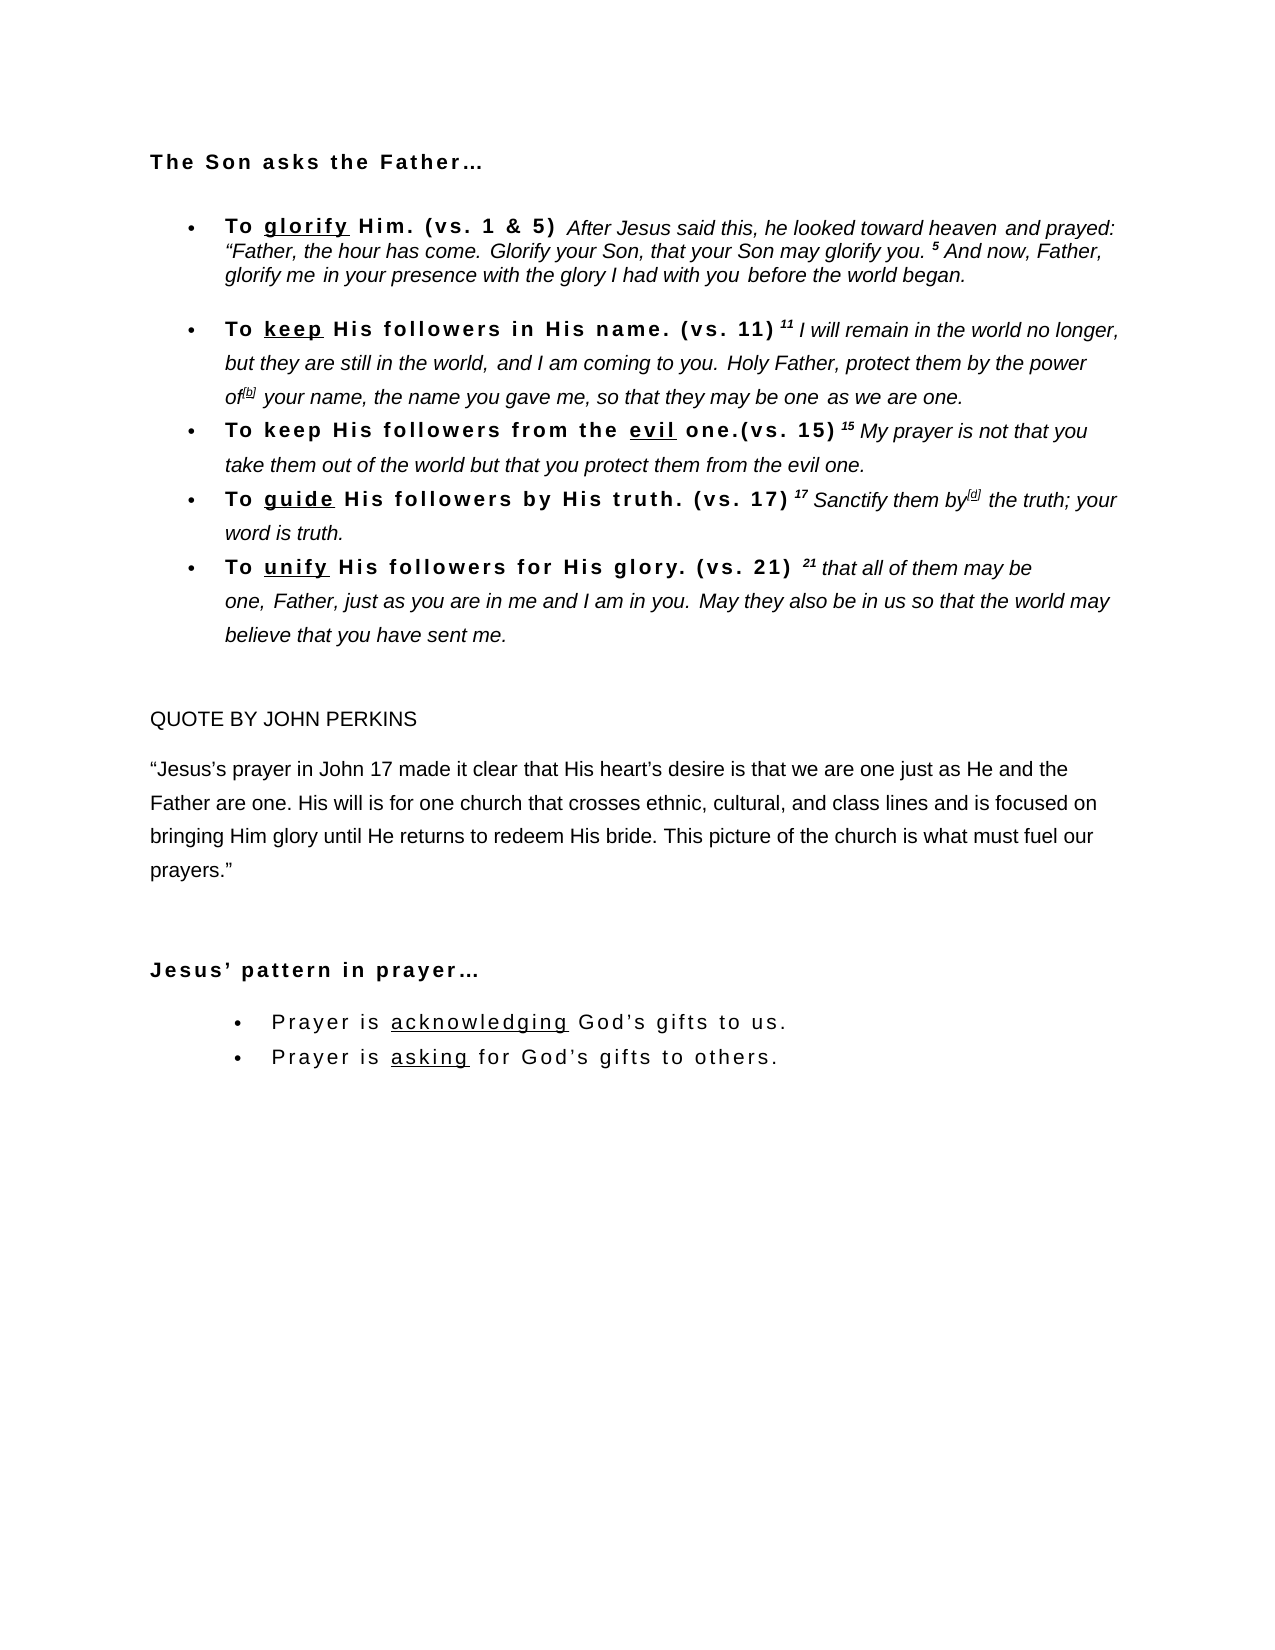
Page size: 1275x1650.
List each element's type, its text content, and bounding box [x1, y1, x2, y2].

list To keep His followers from the evil one.(vs. 15) 15 My prayer is not that you take them out of the world but that you protect them from the evil one. [187, 418, 1125, 477]
text “Jesus’s prayer in John 17 made it clear that His heart’s desire is that we are one just as He and the Father are one. His will is for one church that crosses ethnic, cultural, and class lines and is focused on bringing Him glory until He returns to redeem His bride. This picture of the church is what must fuel our prayers.” [150, 757, 1125, 881]
list Prayer is asking for God’s gifts to others. [234, 1045, 1125, 1070]
list Prayer is acknowledging God’s gifts to us. [234, 1010, 1125, 1035]
text QUOTE BY JOHN PERKINS [150, 707, 1125, 731]
text Jesus’ pattern in prayer… [150, 958, 1125, 983]
list To guide His followers by His truth. (vs. 17) 17 Sanctify them by[d] the truth; your word is truth. [187, 486, 1125, 545]
list To unify His followers for His glory. (vs. 21) 21 that all of them may be one, Father, just as you are in me and I am in you. May they also be in us so that the world may believe that you have sent me. [187, 555, 1125, 647]
list To keep His followers in His name. (vs. 11) 11 I will remain in the world no longer, but they are still in the world, and I am coming to you. Holy Father, protect them by the power of[b] your name, the name you gave me, so that they may be one as we are one. [187, 316, 1125, 409]
text The Son asks the Father… [150, 150, 1125, 175]
list To glorify Him. (vs. 1 & 5) After Jesus said this, he looked toward heaven and prayed: “Father, the hour has come. Glorify your Son, that your Son may glorify you. 5 And now, Father, glorify me in your presence with the glory I had with you before the world began. [187, 214, 1125, 287]
